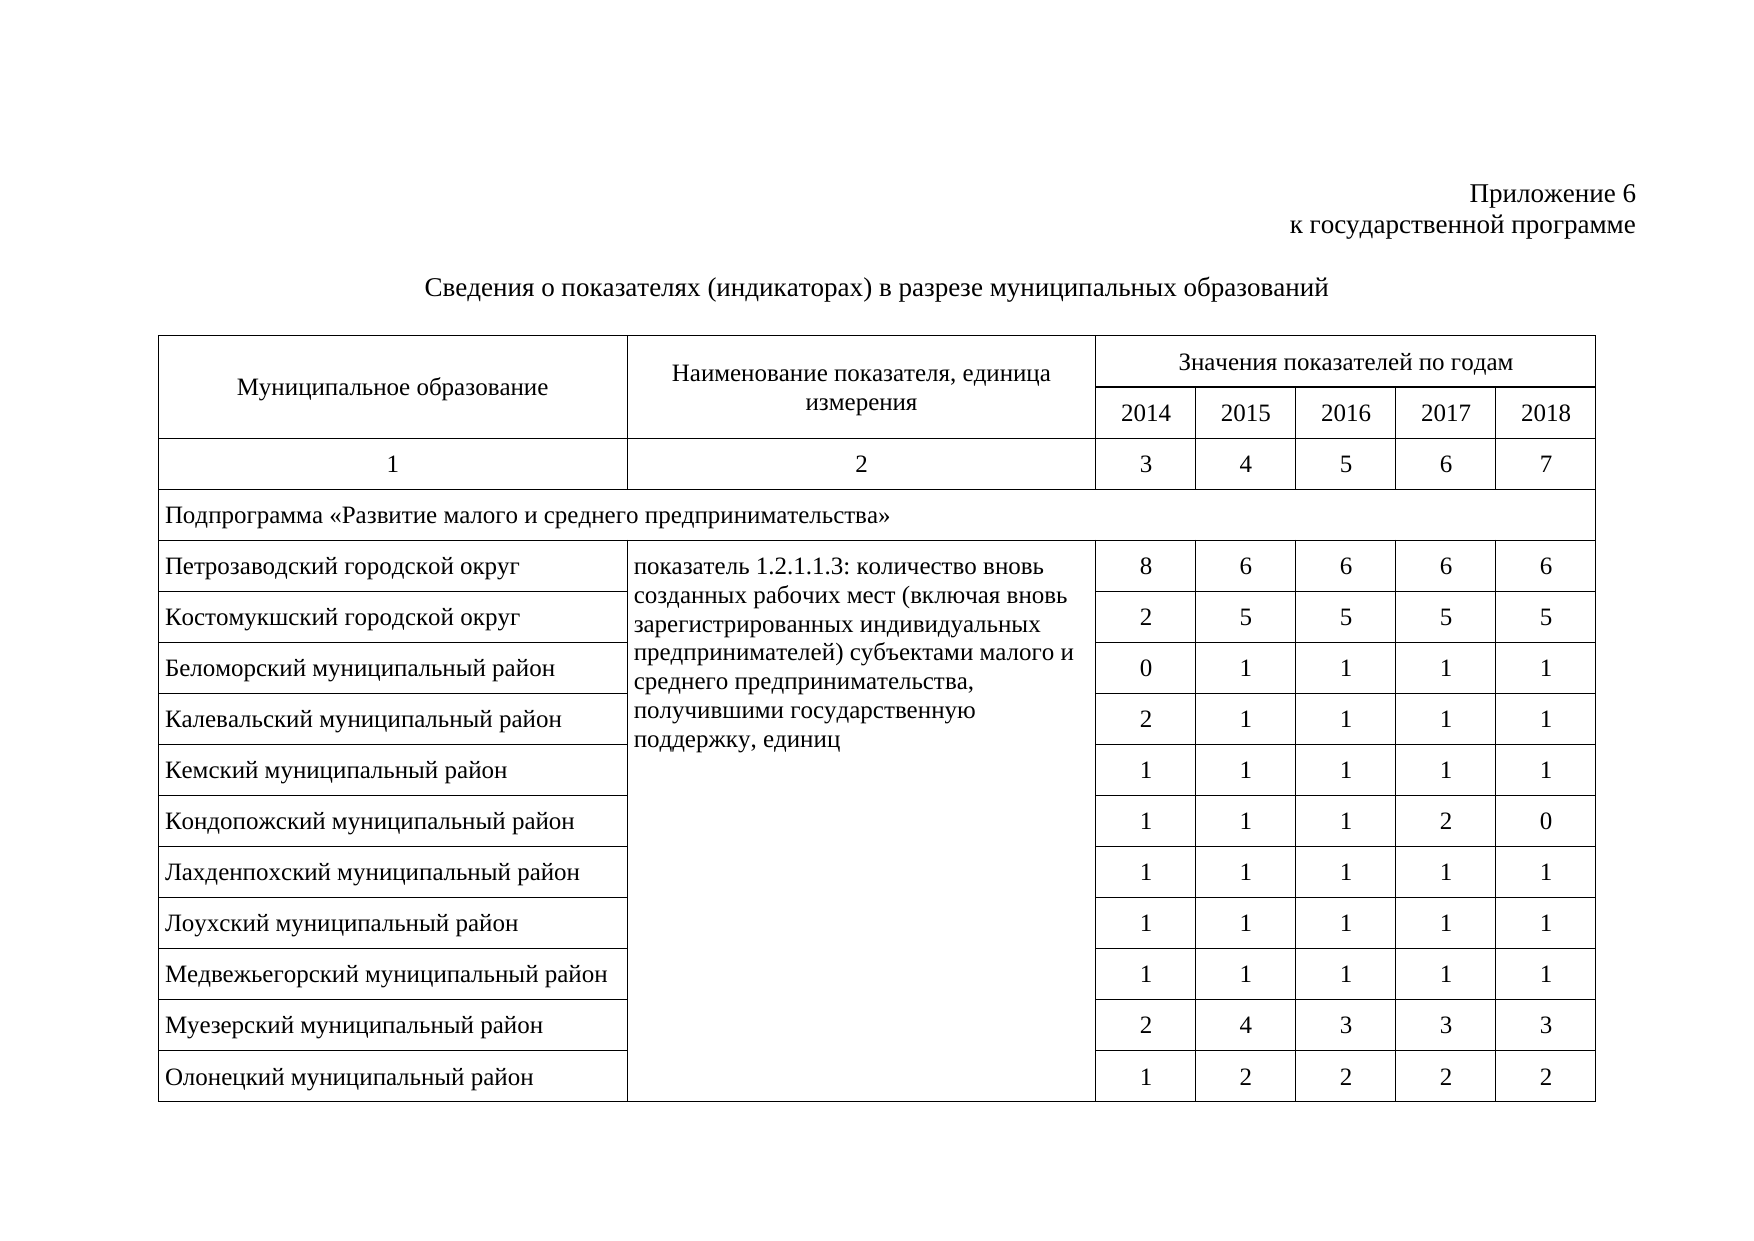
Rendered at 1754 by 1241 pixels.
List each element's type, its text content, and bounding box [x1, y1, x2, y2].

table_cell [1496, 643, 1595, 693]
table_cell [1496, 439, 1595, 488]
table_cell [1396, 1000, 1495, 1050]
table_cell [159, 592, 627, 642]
text Приложение 6 [118, 177, 1636, 208]
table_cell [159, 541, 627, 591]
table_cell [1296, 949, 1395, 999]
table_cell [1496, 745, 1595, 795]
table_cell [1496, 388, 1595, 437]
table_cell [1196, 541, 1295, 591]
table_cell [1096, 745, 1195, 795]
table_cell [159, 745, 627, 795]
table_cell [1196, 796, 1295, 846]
title Сведения о показателях (индикаторах) в разрезе муниципальных образований [118, 271, 1636, 302]
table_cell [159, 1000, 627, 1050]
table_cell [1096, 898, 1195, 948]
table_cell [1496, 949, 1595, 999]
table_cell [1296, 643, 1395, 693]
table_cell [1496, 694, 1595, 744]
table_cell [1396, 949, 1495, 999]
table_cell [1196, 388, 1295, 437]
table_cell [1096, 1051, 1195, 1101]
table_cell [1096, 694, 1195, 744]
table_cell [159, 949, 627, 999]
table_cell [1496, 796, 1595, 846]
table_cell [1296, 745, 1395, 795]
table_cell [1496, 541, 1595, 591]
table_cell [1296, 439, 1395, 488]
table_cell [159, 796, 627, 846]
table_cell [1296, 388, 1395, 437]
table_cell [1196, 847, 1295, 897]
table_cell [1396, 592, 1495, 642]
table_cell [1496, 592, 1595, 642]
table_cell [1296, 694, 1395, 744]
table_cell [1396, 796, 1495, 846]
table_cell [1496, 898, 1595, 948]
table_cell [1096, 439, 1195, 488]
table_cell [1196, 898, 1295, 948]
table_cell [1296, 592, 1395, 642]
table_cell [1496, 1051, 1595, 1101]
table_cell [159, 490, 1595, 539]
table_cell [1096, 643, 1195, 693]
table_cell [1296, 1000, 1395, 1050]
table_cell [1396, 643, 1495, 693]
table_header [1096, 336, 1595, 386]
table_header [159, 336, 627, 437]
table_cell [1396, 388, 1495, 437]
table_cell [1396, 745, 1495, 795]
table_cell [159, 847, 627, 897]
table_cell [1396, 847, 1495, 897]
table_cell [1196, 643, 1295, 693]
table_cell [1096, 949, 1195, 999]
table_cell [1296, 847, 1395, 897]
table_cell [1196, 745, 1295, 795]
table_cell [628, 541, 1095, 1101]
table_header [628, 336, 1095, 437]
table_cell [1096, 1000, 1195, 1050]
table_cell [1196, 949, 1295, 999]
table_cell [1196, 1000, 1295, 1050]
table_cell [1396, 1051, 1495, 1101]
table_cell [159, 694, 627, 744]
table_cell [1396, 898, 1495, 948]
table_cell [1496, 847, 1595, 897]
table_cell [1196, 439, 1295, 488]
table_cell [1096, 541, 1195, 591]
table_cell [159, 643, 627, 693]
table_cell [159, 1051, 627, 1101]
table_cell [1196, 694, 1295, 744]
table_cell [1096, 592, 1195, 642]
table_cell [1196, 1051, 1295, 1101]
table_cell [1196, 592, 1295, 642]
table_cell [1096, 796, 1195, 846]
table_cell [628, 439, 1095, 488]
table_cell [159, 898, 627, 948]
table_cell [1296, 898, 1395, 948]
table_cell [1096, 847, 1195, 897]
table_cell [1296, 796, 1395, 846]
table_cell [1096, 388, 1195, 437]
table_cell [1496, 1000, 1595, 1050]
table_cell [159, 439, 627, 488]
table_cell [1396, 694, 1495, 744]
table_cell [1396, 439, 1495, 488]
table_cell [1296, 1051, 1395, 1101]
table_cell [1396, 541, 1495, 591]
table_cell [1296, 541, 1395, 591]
text к государственной программе [118, 208, 1636, 239]
